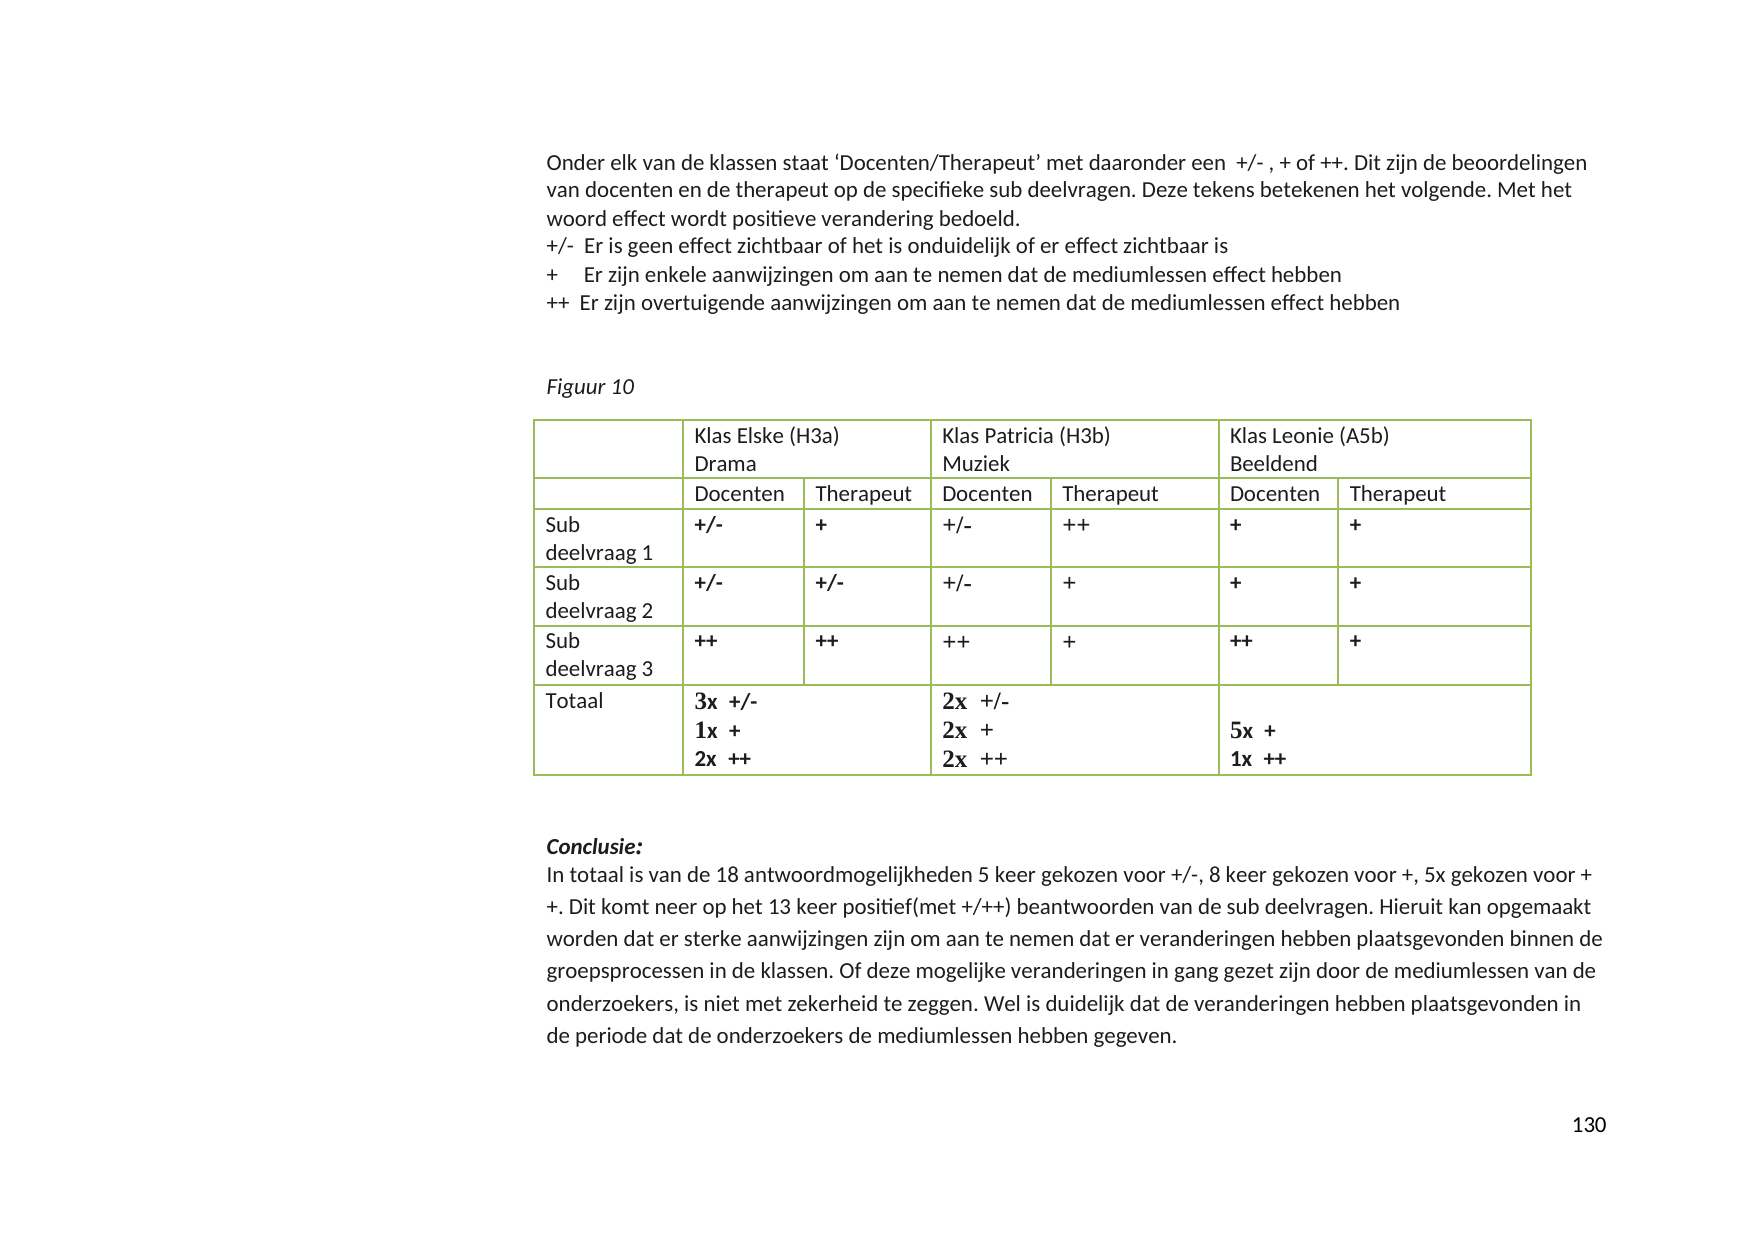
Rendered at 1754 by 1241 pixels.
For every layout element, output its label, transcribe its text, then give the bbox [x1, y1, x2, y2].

table_cell +/- [684, 568, 803, 624]
table_cell + [1339, 568, 1530, 624]
table_header Klas Patricia (H3b) Muziek [932, 421, 1218, 477]
table_cell + [1052, 627, 1218, 684]
table_cell ++ [1220, 627, 1337, 684]
table_cell + [1339, 510, 1530, 566]
text Onder elk van de klassen staat ‘Docenten/Therapeut’ met daaronder een +/- , + of ++. Dit zijn de beoordelingen van docenten en de therapeut op de specifieke sub deelvragen. Deze tekens betekenen het volgende. Met het woord effect wordt positieve verandering bedoeld. [546, 148, 1606, 232]
table_cell + [805, 510, 930, 566]
text +/- Er is geen effect zichtbaar of het is onduidelijk of er effect zichtbaar is [546, 232, 1606, 260]
table_cell + [1220, 510, 1337, 566]
table_cell [535, 479, 682, 508]
table_cell ++ [1052, 510, 1218, 566]
text In totaal is van de 18 antwoordmogelijkheden 5 keer gekozen voor +/-, 8 keer gekozen voor +, 5x gekozen voor ++. Dit komt neer op het 13 keer positief(met +/++) beantwoorden van de sub deelvragen. Hieruit kan opgemaakt worden dat er sterke aanwijzingen zijn om aan te nemen dat er veranderingen hebben plaatsgevonden binnen de groepsprocessen in de klassen. Of deze mogelijke veranderingen in gang gezet zijn door de mediumlessen van de onderzoekers, is niet met zekerheid te zeggen. Wel is duidelijk dat de veranderingen hebben plaatsgevonden in de periode dat de onderzoekers de mediumlessen hebben gegeven. [546, 860, 1606, 1049]
table_cell +/- [684, 510, 803, 566]
table_cell + [1220, 568, 1337, 624]
table_cell +/- [932, 568, 1050, 624]
table_header Klas Leonie (A5b) Beeldend [1220, 421, 1530, 477]
table_cell Docenten [932, 479, 1050, 508]
table_cell 2x +/- 2x + 2x ++ [932, 686, 1218, 773]
table_cell Docenten [1220, 479, 1337, 508]
table_cell Docenten [684, 479, 803, 508]
table_cell Sub deelvraag 1 [535, 510, 682, 566]
table_cell Sub deelvraag 3 [535, 627, 682, 684]
table_cell 3x +/- 1x + 2x ++ [684, 686, 930, 773]
table_cell 5x + 1x ++ [1220, 686, 1530, 773]
table_cell Therapeut [1052, 479, 1218, 508]
table_cell Therapeut [1339, 479, 1530, 508]
table_cell +/- [805, 568, 930, 624]
table_cell ++ [684, 627, 803, 684]
table_header [535, 421, 682, 477]
text ++ Er zijn overtuigende aanwijzingen om aan te nemen dat de mediumlessen effect hebben [546, 288, 1606, 316]
table_cell Sub deelvraag 2 [535, 568, 682, 624]
text Figuur 10 [546, 372, 1606, 400]
table_cell +/- [932, 510, 1050, 566]
table_cell ++ [932, 627, 1050, 684]
table_cell Totaal [535, 686, 682, 773]
table_cell + [1339, 627, 1530, 684]
text Conclusie: [546, 831, 1606, 860]
text + Er zijn enkele aanwijzingen om aan te nemen dat de mediumlessen effect hebben [546, 260, 1606, 288]
table_header Klas Elske (H3a) Drama [684, 421, 930, 477]
table_cell + [1052, 568, 1218, 624]
table_cell Therapeut [805, 479, 930, 508]
table_cell ++ [805, 627, 930, 684]
